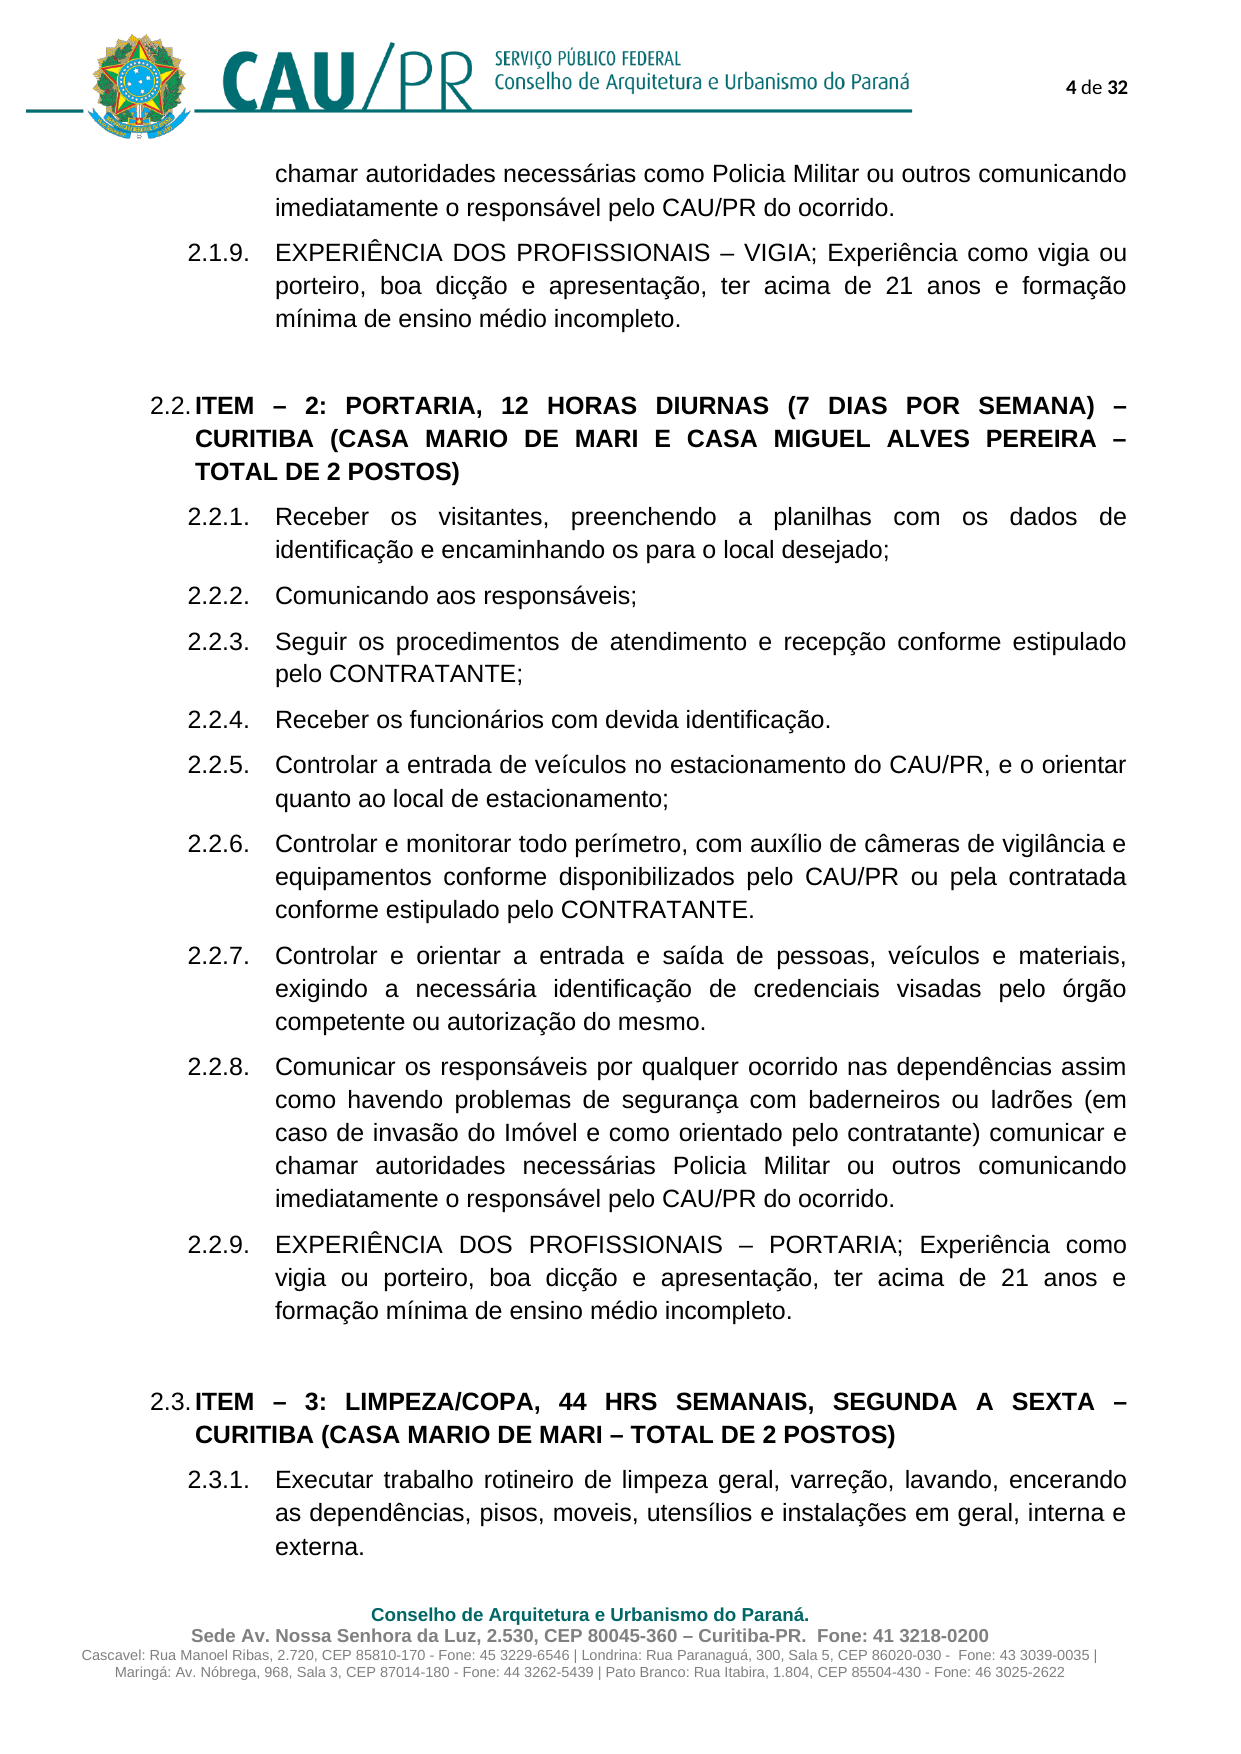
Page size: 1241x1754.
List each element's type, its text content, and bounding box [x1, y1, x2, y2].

list Executar trabalho rotineiro de limpeza geral, varreção, lavando, encerando as dependências, pisos, moveis, utensílios e instalações em geral, interna e externa. [187, 1465, 1128, 1560]
list Comunicando aos responsáveis; [187, 581, 1128, 610]
picture [26, 34, 913, 139]
list Seguir os procedimentos de atendimento e recepção conforme estipulado pelo CONTRATANTE; [187, 626, 1128, 688]
list EXPERIÊNCIA DOS PROFISSIONAIS – VIGIA; Experiência como vigia ou porteiro, boa dicção e apresentação, ter acima de 21 anos e formação mínima de ensino médio incompleto. [187, 238, 1128, 333]
list Controlar e orientar a entrada e saída de pessoas, veículos e materiais, exigindo a necessária identificação de credenciais visadas pelo órgão competente ou autorização do mesmo. [187, 941, 1128, 1035]
list Receber os visitantes, preenchendo a planilhas com os dados de identificação e encaminhando os para o local desejado; [187, 502, 1128, 564]
list EXPERIÊNCIA DOS PROFISSIONAIS – PORTARIA; Experiência como vigia ou porteiro, boa dicção e apresentação, ter acima de 21 anos e formação mínima de ensino médio incompleto. [187, 1230, 1128, 1324]
list ITEM – 3: LIMPEZA/COPA, 44 HRS SEMANAIS, SEGUNDA A SEXTA – CURITIBA (CASA MARIO DE MARI – TOTAL DE 2 POSTOS) [150, 1387, 1128, 1449]
list Controlar e monitorar todo perímetro, com auxílio de câmeras de vigilância e equipamentos conforme disponibilizados pelo CAU/PR ou pela contratada conforme estipulado pelo CONTRATANTE. [187, 829, 1128, 924]
list Controlar a entrada de veículos no estacionamento do CAU/PR, e o orientar quanto ao local de estacionamento; [187, 751, 1128, 812]
list Comunicar os responsáveis por qualquer ocorrido nas dependências assim como havendo problemas de segurança com baderneiros ou ladrões (em caso de invasão do Imóvel e como orientado pelo contratante) comunicar e chamar autoridades necessárias Policia Militar ou outros comunicando imediatamente o responsável pelo CAU/PR do ocorrido. [187, 1052, 1128, 1213]
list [187, 159, 1128, 221]
list ITEM – 2: PORTARIA, 12 HORAS DIURNAS (7 DIAS POR SEMANA) – CURITIBA (CASA MARIO DE MARI E CASA MIGUEL ALVES PEREIRA – TOTAL DE 2 POSTOS) [150, 391, 1128, 486]
list Receber os funcionários com devida identificação. [187, 705, 1128, 734]
